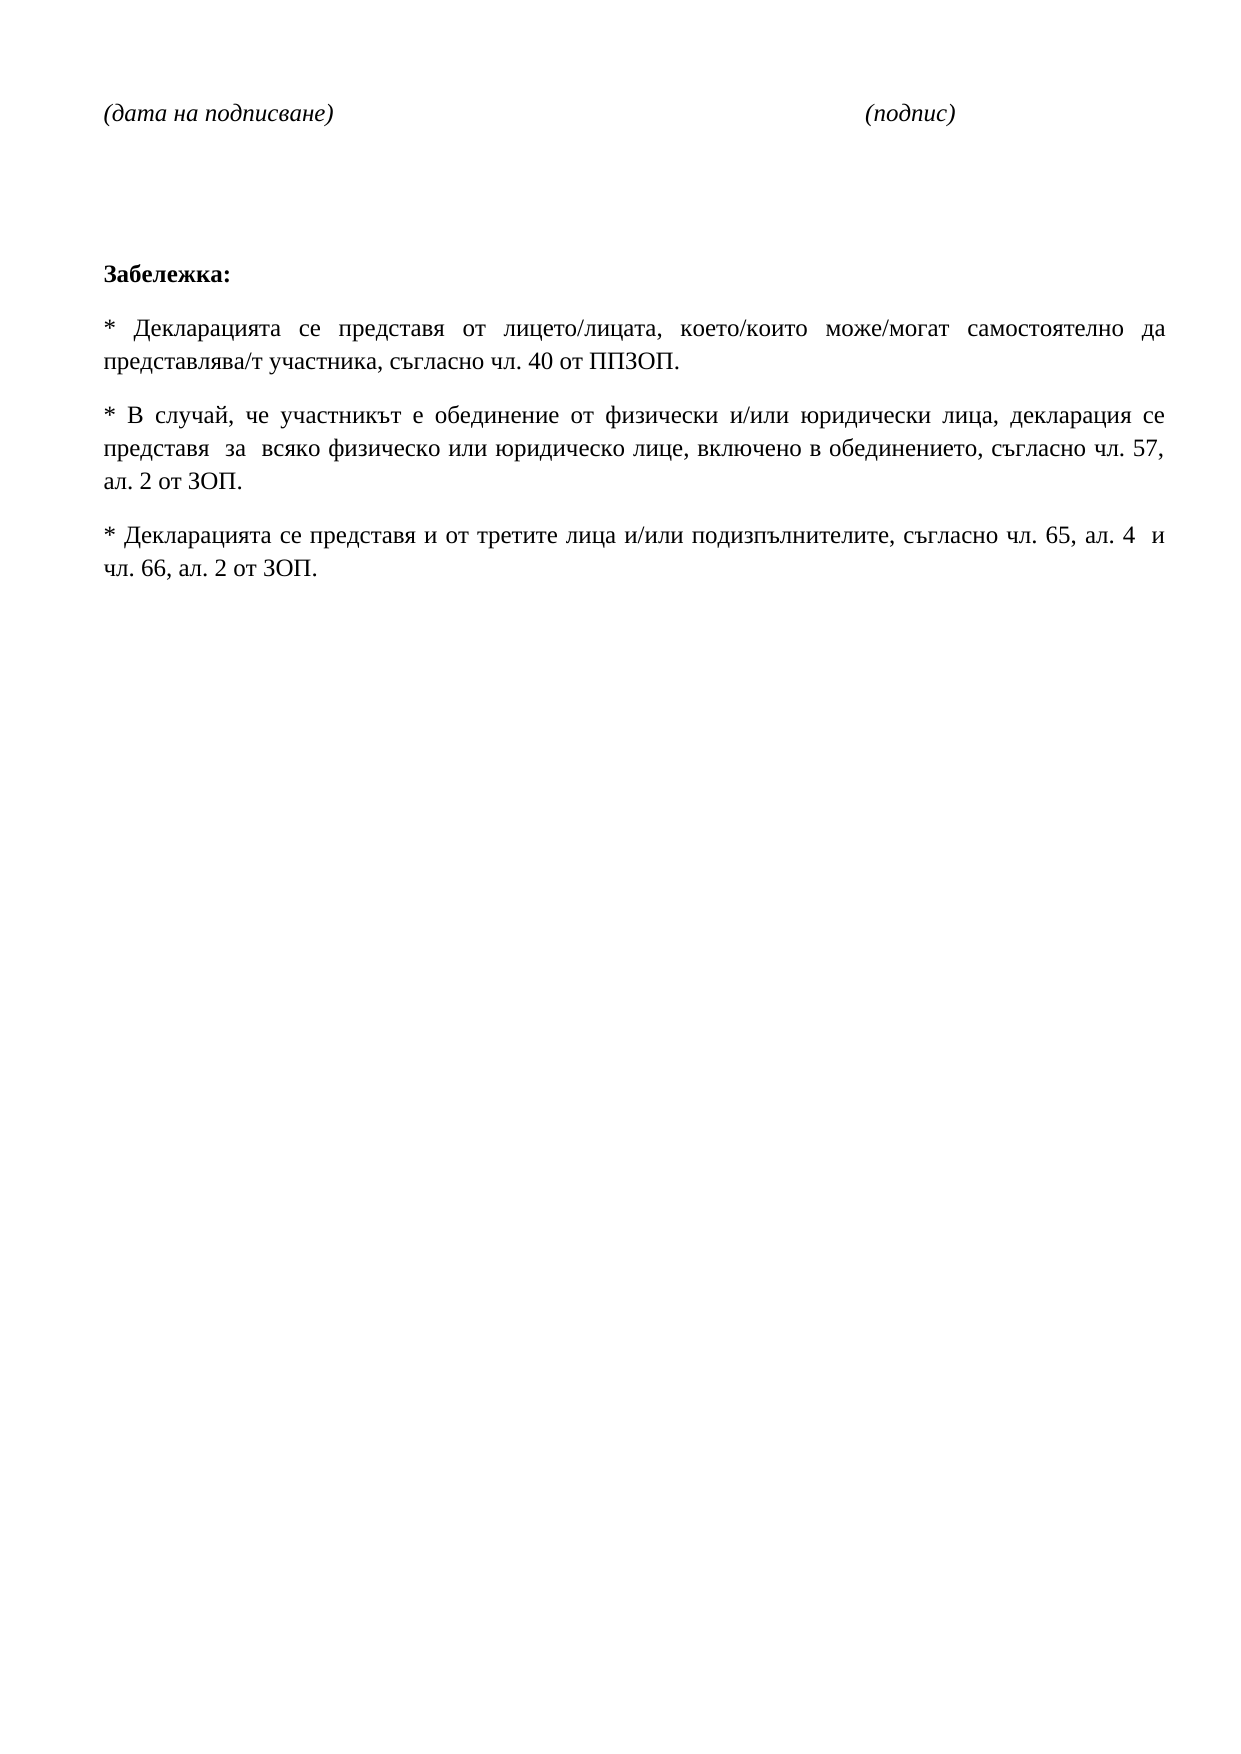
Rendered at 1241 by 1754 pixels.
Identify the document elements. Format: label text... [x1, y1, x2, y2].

text * Декларацията се представя от лицето/лицата, което/които може/могат самостоятелно да представлява/т участника, съгласно чл. 40 от ППЗОП. [103, 313, 1166, 375]
text Забележка: [103, 259, 1166, 288]
text * Декларацията се представя и от третите лица и/или подизпълнителите, съгласно чл. 65, ал. 4 и чл. 66, ал. 2 от ЗОП. [103, 520, 1166, 582]
text (дата на подписване) (подпис) [103, 98, 1166, 127]
text * В случай, че участникът е обединение от физически и/или юридически лица, декларация се представя за всяко физическо или юридическо лице, включено в обединението, съгласно чл. 57, ал. 2 от ЗОП. [103, 400, 1166, 495]
